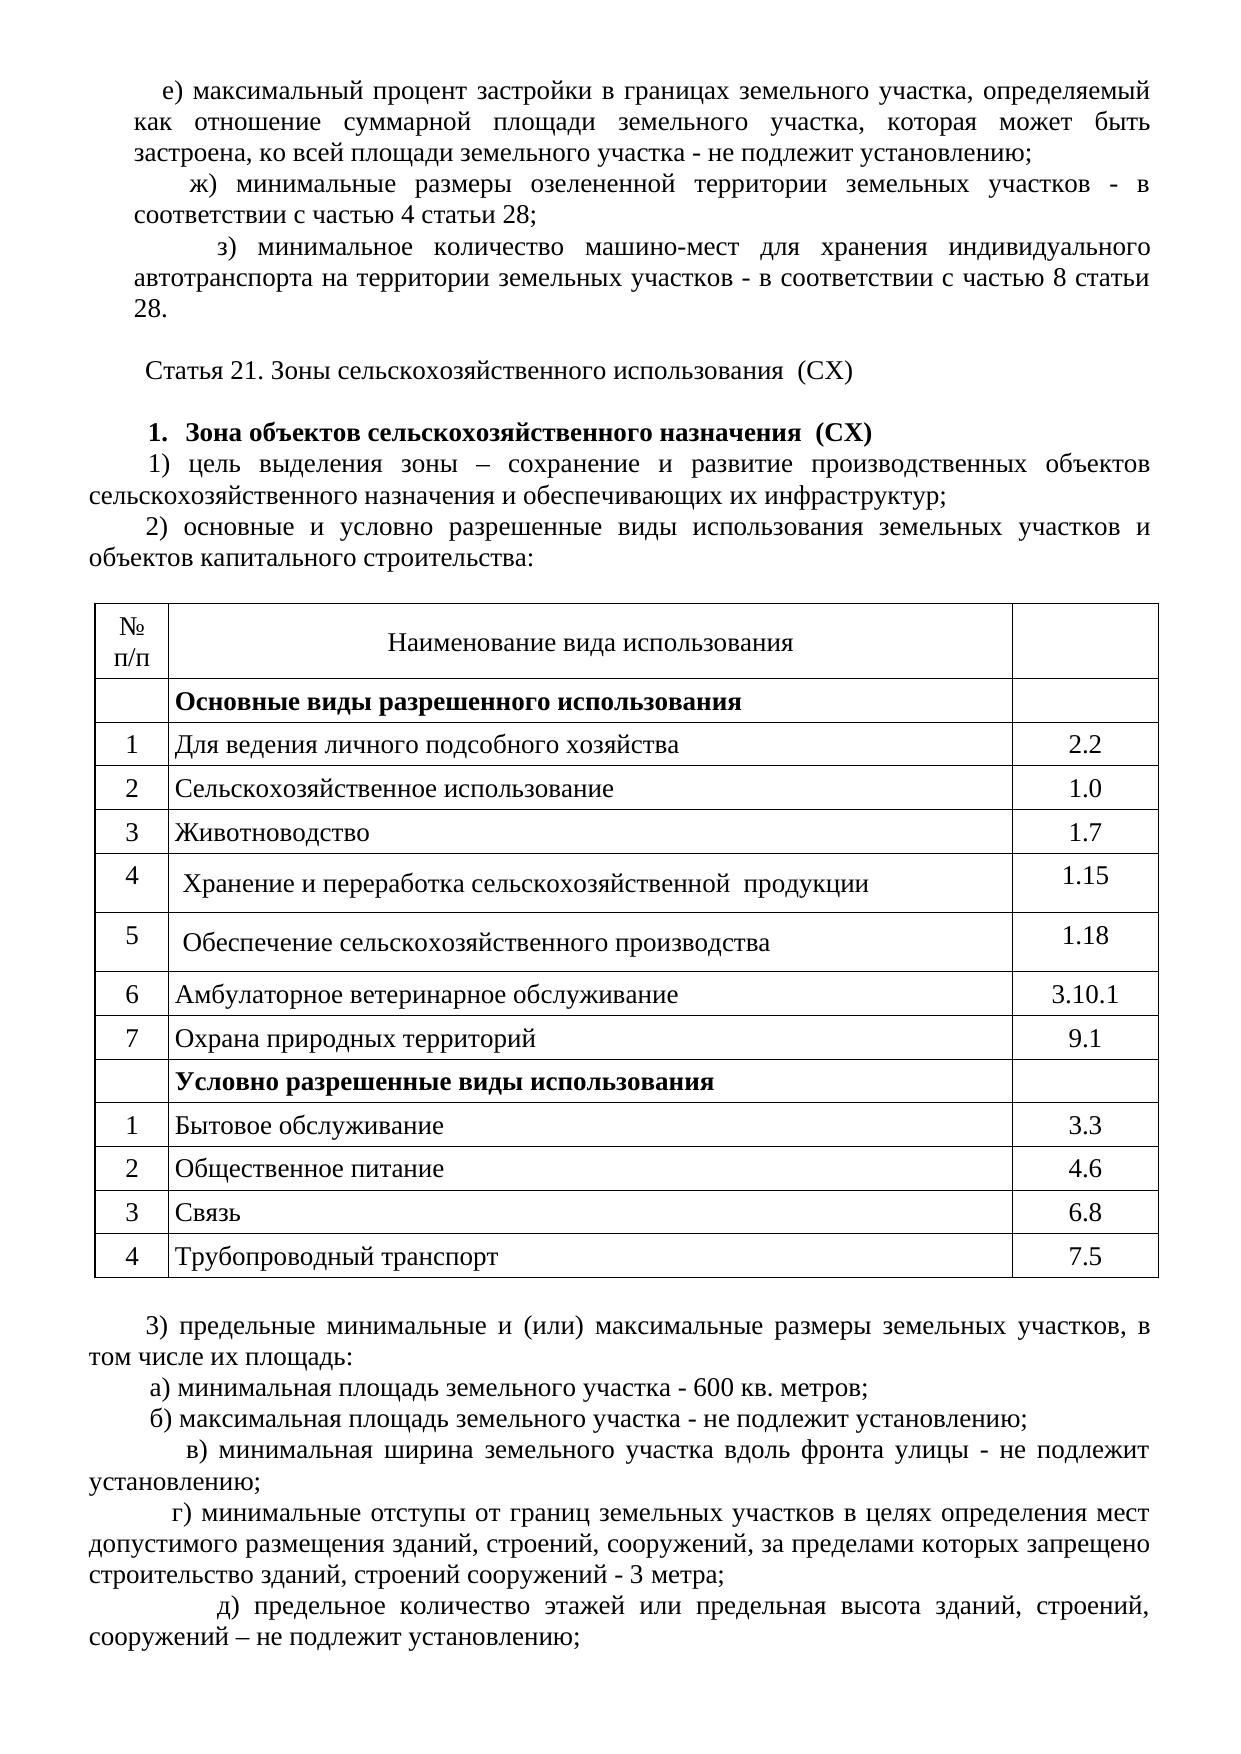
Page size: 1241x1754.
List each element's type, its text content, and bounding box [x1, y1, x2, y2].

table_cell 3.3 [1013, 1103, 1158, 1146]
table_cell 3 [96, 810, 168, 853]
table_cell Основные виды разрешенного использования [169, 679, 1012, 722]
table_cell Связь [169, 1191, 1012, 1233]
table_cell Амбулаторное ветеринарное обслуживание [169, 972, 1012, 1015]
list Зона объектов сельскохозяйственного назначения (СХ) [148, 416, 1152, 448]
table_cell 1 [96, 1103, 168, 1146]
list е) максимальный процент застройки в границах земельного участка, определяемый как отношение суммарной площади земельного участка, которая может быть застроена, ко всей площади земельного участка - не подлежит установлению; [89, 74, 1152, 167]
table_cell Животноводство [169, 810, 1012, 853]
table_cell Общественное питание [169, 1147, 1012, 1189]
table_cell 6 [96, 972, 168, 1015]
list ж) минимальные размеры озелененной территории земельных участков - в соответствии с частью 4 статьи 28; [89, 167, 1152, 229]
text Статья 21. Зоны сельскохозяйственного использования (СХ) [89, 354, 1152, 385]
table_cell [1013, 1060, 1158, 1102]
text б) максимальная площадь земельного участка - не подлежит установлению; [89, 1402, 1152, 1433]
table_cell 1.7 [1013, 810, 1158, 853]
table_cell Бытовое обслуживание [169, 1103, 1012, 1146]
table_cell 4 [96, 1234, 168, 1277]
table_cell [96, 1060, 168, 1102]
table_cell Хранение и переработка сельскохозяйственной продукции [169, 854, 1012, 912]
table_cell 2.2 [1013, 723, 1158, 765]
table_cell 5 [96, 913, 168, 971]
list з) минимальное количество машино-мест для хранения индивидуального автотранспорта на территории земельных участков - в соответствии с частью 8 статьи 28. [89, 229, 1152, 323]
table_cell [1013, 679, 1158, 722]
table_cell 2 [96, 766, 168, 809]
table_cell 3.10.1 [1013, 972, 1158, 1015]
text д) предельное количество этажей или предельная высота зданий, строений, сооружений – не подлежит установлению; [89, 1589, 1152, 1652]
text 3) предельные минимальные и (или) максимальные размеры земельных участков, в том числе их площадь: [89, 1309, 1152, 1371]
text в) минимальная ширина земельного участка вдоль фронта улицы - не подлежит установлению; [89, 1433, 1152, 1496]
table_cell 2 [96, 1147, 168, 1189]
table_cell 1 [96, 723, 168, 765]
text 2) основные и условно разрешенные виды использования земельных участков и объектов капитального строительства: [89, 510, 1152, 572]
table_header № п/п [96, 604, 168, 678]
table_cell Обеспечение сельскохозяйственного производства [169, 913, 1012, 971]
table_cell Для ведения личного подсобного хозяйства [169, 723, 1012, 765]
table_header [1013, 604, 1158, 678]
text г) минимальные отступы от границ земельных участков в целях определения мест допустимого размещения зданий, строений, сооружений, за пределами которых запрещено строительство зданий, строений сооружений - 3 метра; [89, 1496, 1152, 1589]
table_cell Охрана природных территорий [169, 1016, 1012, 1058]
table_cell 7 [96, 1016, 168, 1058]
table_cell 7.5 [1013, 1234, 1158, 1277]
table_cell Сельскохозяйственное использование [169, 766, 1012, 809]
text 1) цель выделения зоны – сохранение и развитие производственных объектов сельскохозяйственного назначения и обеспечивающих их инфраструктур; [89, 448, 1152, 510]
table_cell Условно разрешенные виды использования [169, 1060, 1012, 1102]
table_cell 1.15 [1013, 854, 1158, 912]
text а) минимальная площадь земельного участка - ; [89, 1371, 1152, 1402]
table_cell 6.8 [1013, 1191, 1158, 1233]
table_cell 4 [96, 854, 168, 912]
table_cell [96, 679, 168, 722]
table_cell 3 [96, 1191, 168, 1233]
table_cell 9.1 [1013, 1016, 1158, 1058]
table_cell 1.18 [1013, 913, 1158, 971]
table_cell 1.0 [1013, 766, 1158, 809]
table_cell 4.6 [1013, 1147, 1158, 1189]
table_header Наименование вида использования [169, 604, 1012, 678]
table_cell Трубопроводный транспорт [169, 1234, 1012, 1277]
